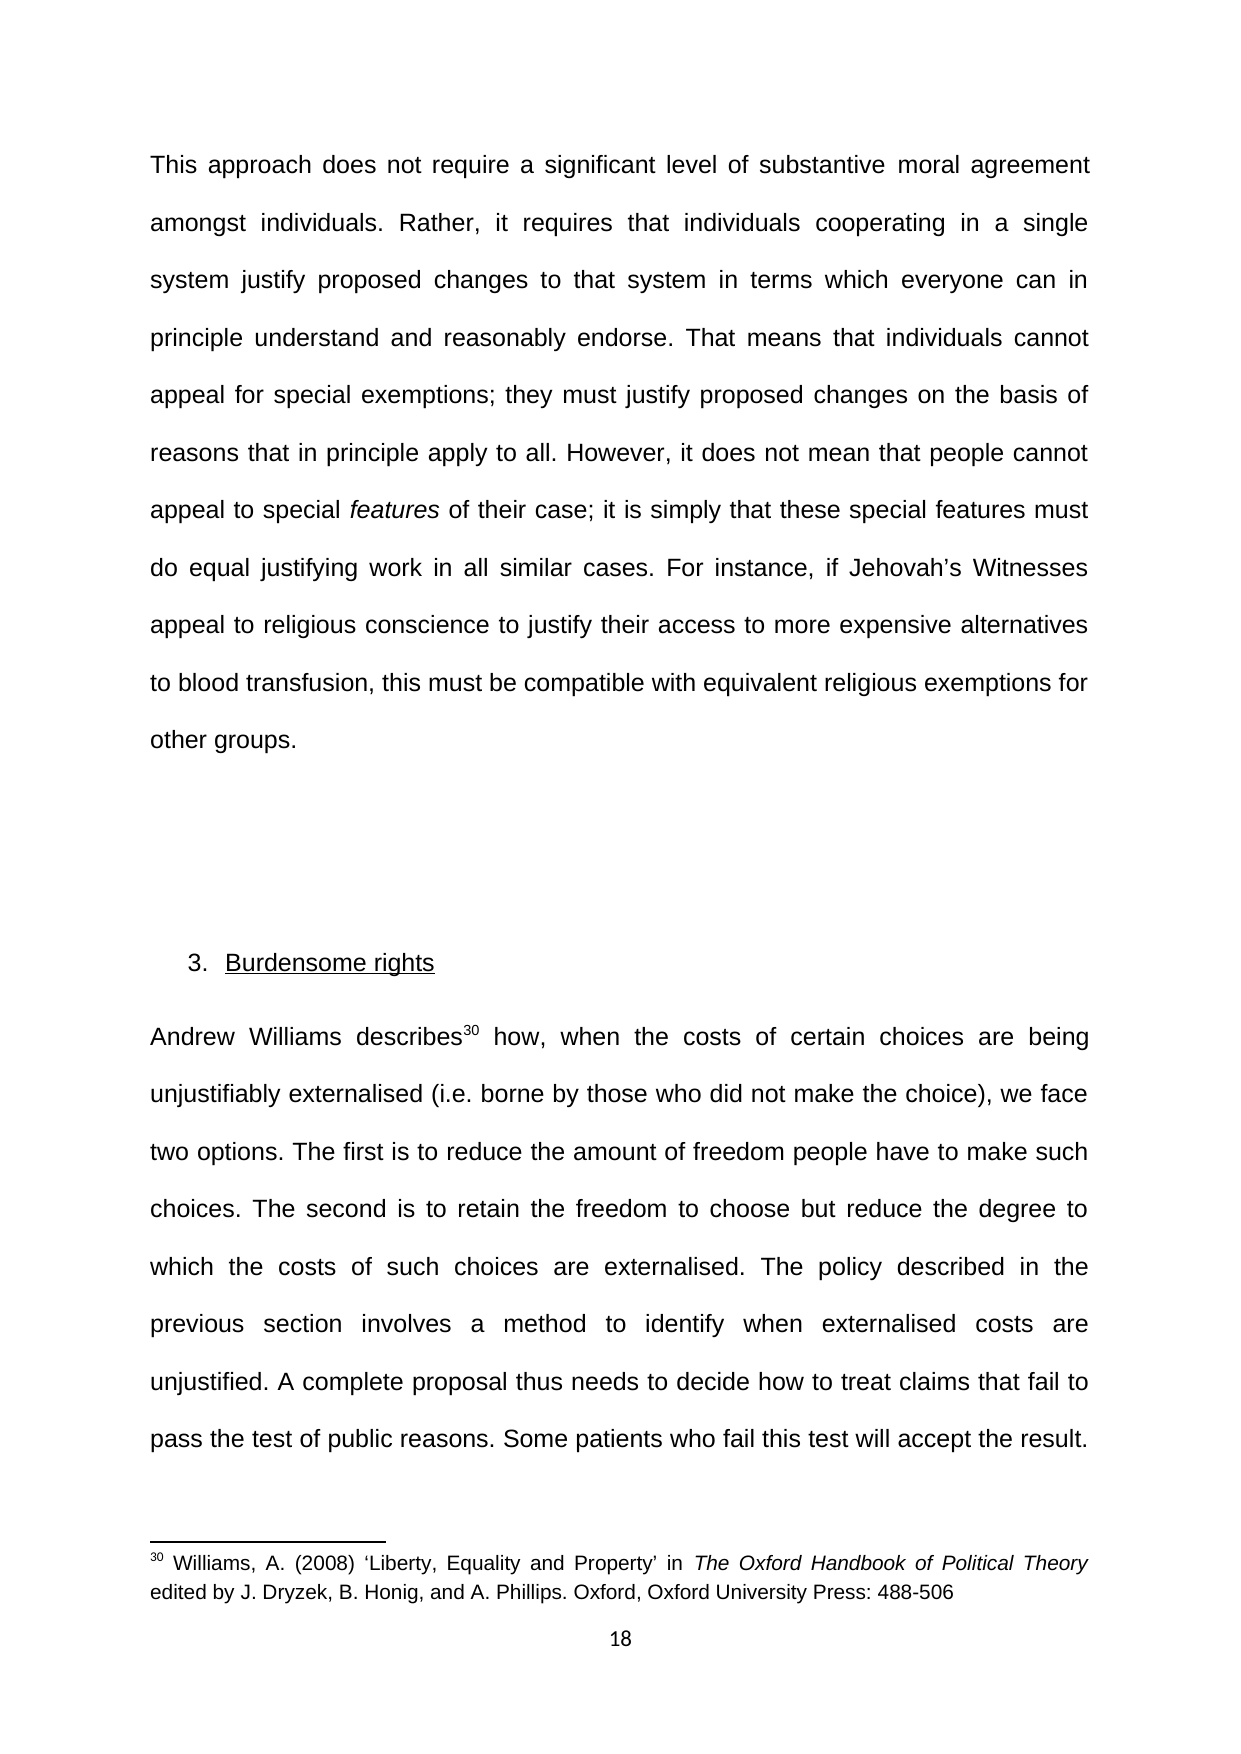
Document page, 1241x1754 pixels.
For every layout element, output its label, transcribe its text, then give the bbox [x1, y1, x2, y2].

text This approach does not require a significant level of substantive moral agreement amongst individuals. Rather, it requires that individuals cooperating in a single system justify proposed changes to that system in terms which everyone can in principle understand and reasonably endorse. That means that individuals cannot appeal for special exemptions; they must justify proposed changes on the basis of reasons that in principle apply to all. However, it does not mean that people cannot appeal to special features of their case; it is simply that these special features must do equal justifying work in all similar cases. For instance, if Jehovah’s Witnesses appeal to religious conscience to justify their access to more expensive alternatives to blood transfusion, this must be compatible with equivalent religious exemptions for other groups. [150, 150, 1090, 754]
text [150, 1022, 1090, 1453]
list Burdensome rights [187, 947, 1090, 976]
